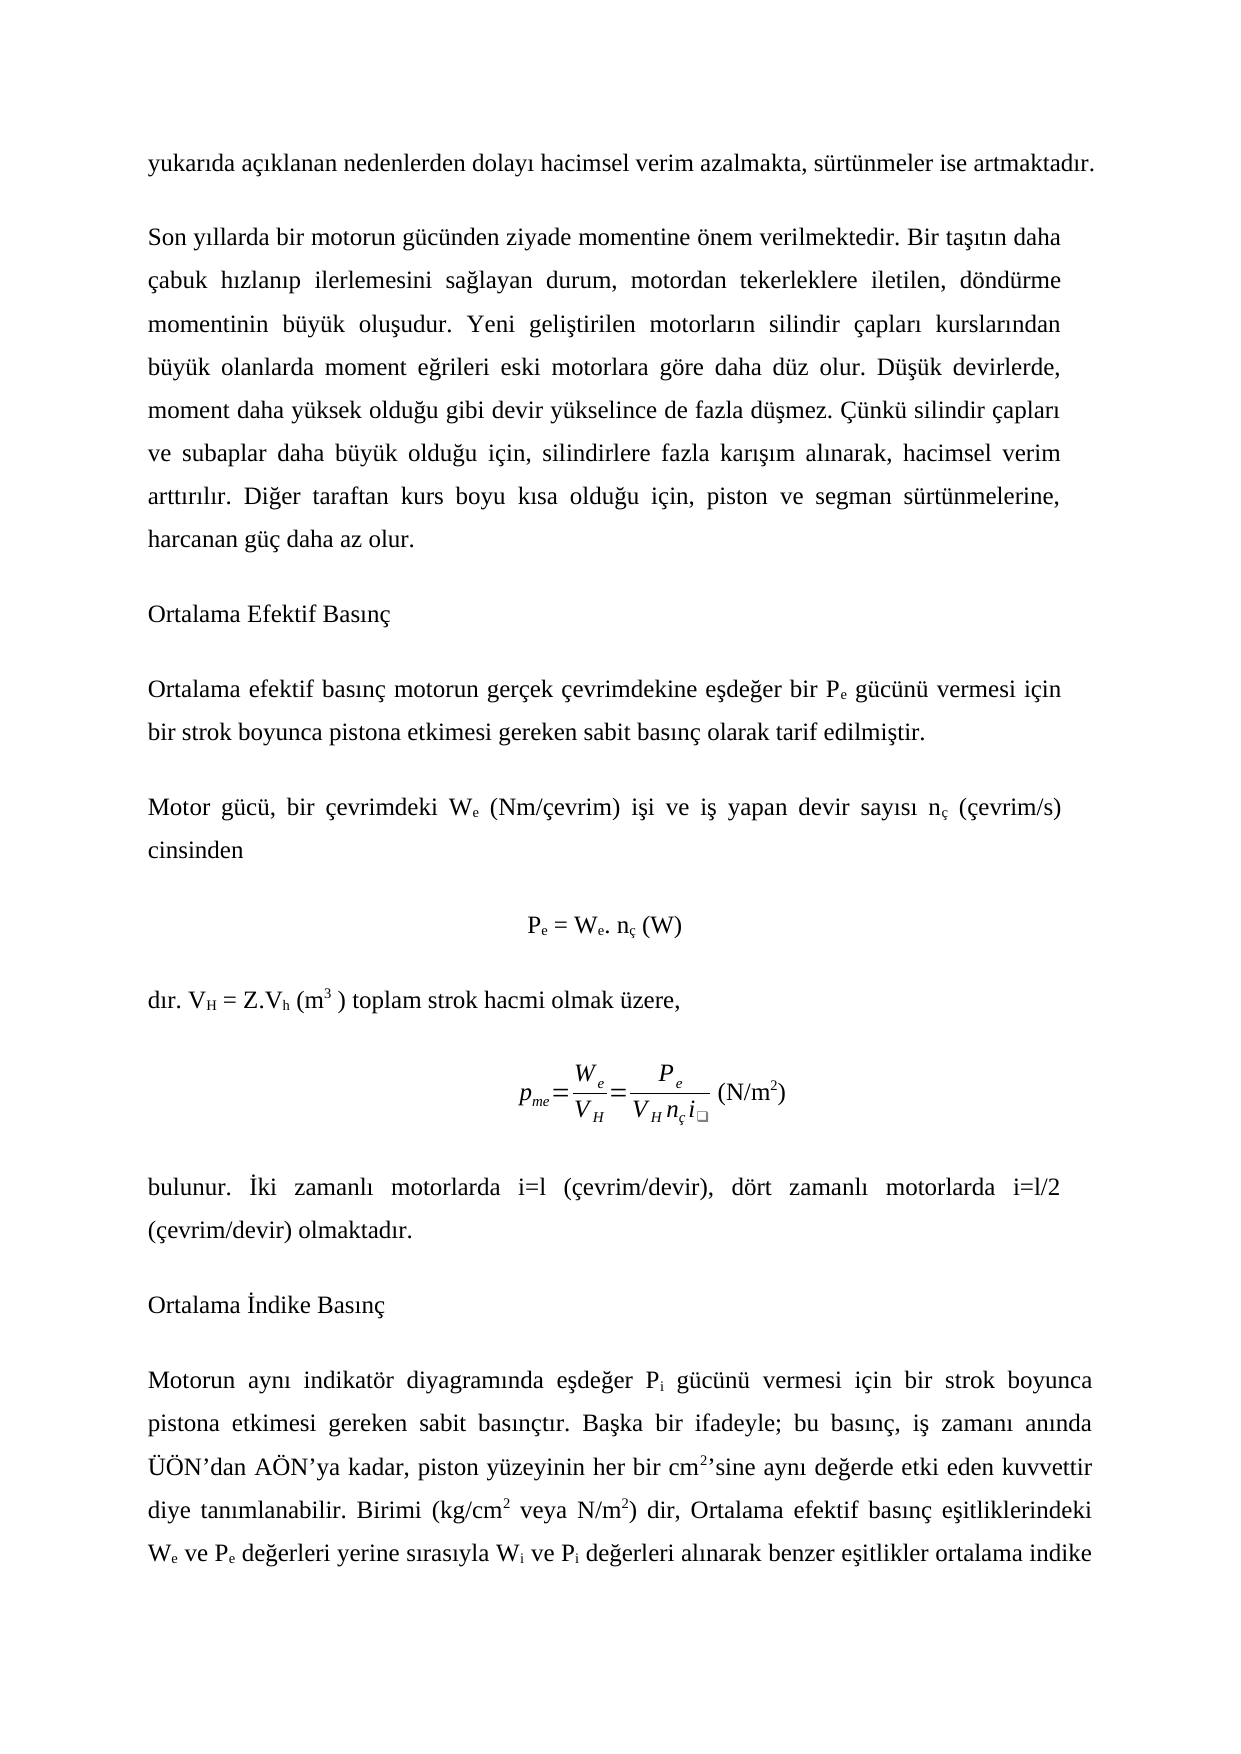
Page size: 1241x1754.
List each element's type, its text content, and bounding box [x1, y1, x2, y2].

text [148, 148, 1098, 176]
text Motor gücü, bir çevrimdeki We (Nm/çevrim) işi ve iş yapan devir sayısı nç (çevrim/s) cinsinden [148, 792, 1061, 864]
text dır. VH = Z.Vh (m3 ) toplam strok hacmi olmak üzere, [148, 985, 1061, 1014]
text Son yıllarda bir motorun gücünden ziyade momentine önem verilmektedir. Bir taşıtın daha çabuk hızlanıp ilerlemesini sağlayan durum, motordan tekerleklere iletilen, döndürme momentinin büyük oluşudur. Yeni geliştirilen motorların silindir çapları kurslarından büyük olanlarda moment eğrileri eski motorlara göre daha düz olur. Düşük devirlerde, moment daha yüksek olduğu gibi devir yükselince de fazla düşmez. Çünkü silindir çapları ve subaplar daha büyük olduğu için, silindirlere fazla karışım alınarak, hacimsel verim arttırılır. Diğer taraftan kurs boyu kısa olduğu için, piston ve segman sürtünmelerine, harcanan güç daha az olur. [148, 222, 1061, 553]
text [148, 1365, 1093, 1567]
text Ortalama efektif basınç motorun gerçek çevrimdekine eşdeğer bir Pe gücünü vermesi için bir strok boyunca pistona etkimesi gereken sabit basınç olarak tarif edilmiştir. [148, 674, 1061, 746]
text Pe = We. nç (W) [148, 910, 1061, 939]
text Ortalama İndike Basınç [148, 1291, 1061, 1319]
text (N/m2) [443, 1060, 1061, 1126]
text bulunur. İki zamanlı motorlarda i=l (çevrim/devir), dört zamanlı motorlarda i=l/2 (çevrim/devir) olmaktadır. [148, 1172, 1061, 1244]
text Ortalama Efektif Basınç [148, 599, 1061, 628]
